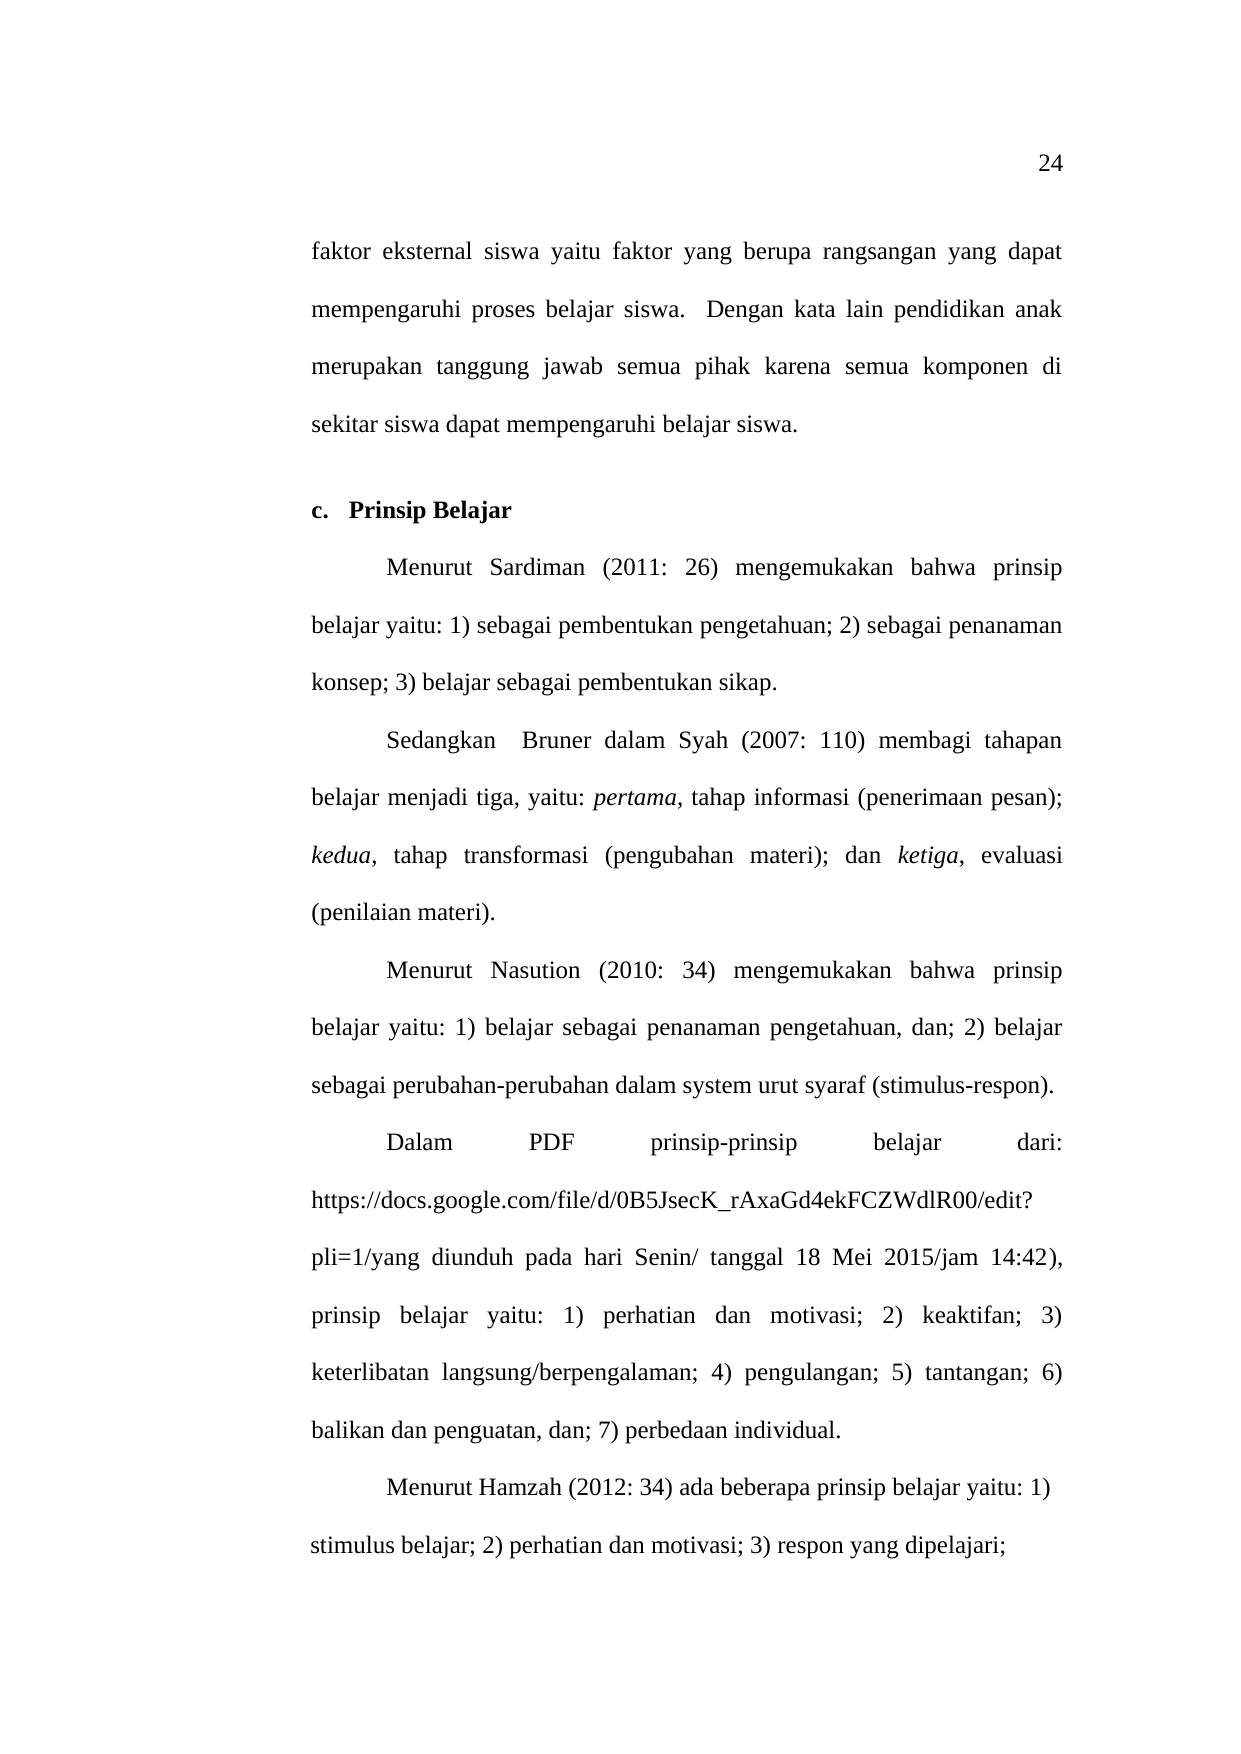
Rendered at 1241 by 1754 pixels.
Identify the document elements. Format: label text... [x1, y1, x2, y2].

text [311, 236, 1063, 437]
list Sedangkan Bruner dalam Syah (2007: 110) membagi tahapan belajar menjadi tiga, yaitu: pertama, tahap informasi (penerimaan pesan); kedua, tahap transformasi (pengubahan materi); dan ketiga, evaluasi (penilaian materi). [311, 725, 1063, 926]
list Menurut Hamzah (2012: 34) ada beberapa prinsip belajar yaitu: 1) [311, 1472, 1063, 1501]
list stimulus belajar; 2) perhatian dan motivasi; 3) respon yang dipelajari; [310, 1530, 1063, 1559]
list Prinsip Belajar [311, 495, 1063, 524]
list Menurut Sardiman (2011: 26) mengemukakan bahwa prinsip belajar yaitu: 1) sebagai pembentukan pengetahuan; 2) sebagai penanaman konsep; 3) belajar sebagai pembentukan sikap. [311, 552, 1063, 696]
list Menurut Nasution (2010: 34) mengemukakan bahwa prinsip belajar yaitu: 1) belajar sebagai penanaman pengetahuan, dan; 2) belajar sebagai perubahan-perubahan dalam system urut syaraf (stimulus-respon). [311, 955, 1063, 1099]
list Dalam PDF prinsip-prinsip belajar dari: https://docs.google.com/file/d/0B5JsecK_rAxaGd4ekFCZWdlR00/edit?pli=1/yang diunduh pada hari Senin/ tanggal 18 Mei 2015/jam 14:42), prinsip belajar yaitu: 1) perhatian dan motivasi; 2) keaktifan; 3) keterlibatan langsung/berpengalaman; 4) pengulangan; 5) tantangan; 6) balikan dan penguatan, dan; 7) perbedaan individual. [311, 1127, 1063, 1444]
